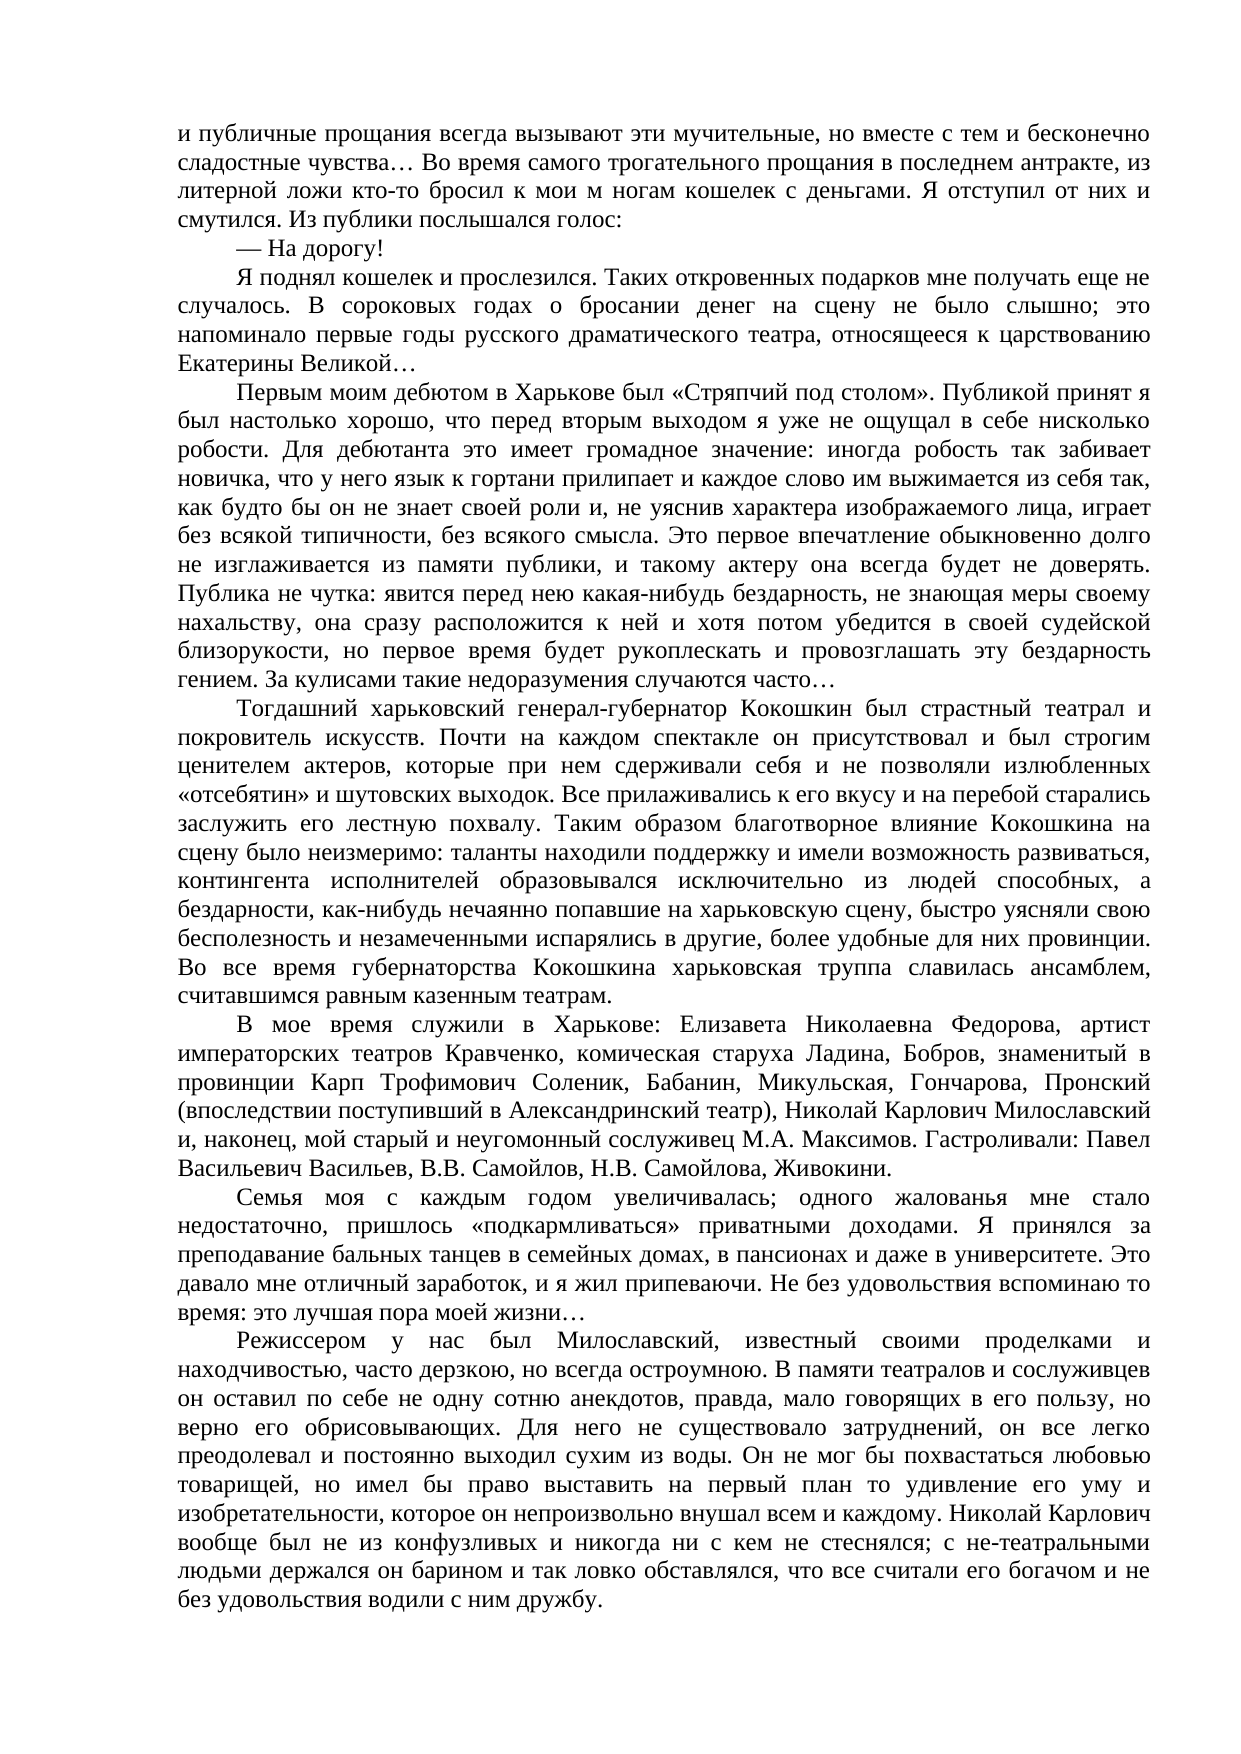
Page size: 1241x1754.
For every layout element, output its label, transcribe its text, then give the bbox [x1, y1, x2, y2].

text — На дорогу! [177, 233, 1152, 262]
text Тогдашний харьковский генерал-губернатор Кокошкин был страстный театрал и покровитель искусств. Почти на каждом спектакле он присутствовал и был строгим ценителем актеров, которые при нем сдерживали себя и не позволяли излюбленных «отсебятин» и шутовских выходок. Все прилаживались к его вкусу и на перебой старались заслужить его лестную похвалу. Таким образом благотворное влияние Кокошкина на сцену было неизмеримо: таланты находили поддержку и имели возможность развиваться, контингента исполнителей образовывался исключительно из людей способных, а бездарности, как-нибудь нечаянно попавшие на харьковскую сцену, быстро уясняли свою бесполезность и незамеченными испарялись в другие, более удобные для них провинции. Во все время губернаторства Кокошкина харьковская труппа славилась ансамблем, считавшимся равным казенным театрам. [177, 693, 1152, 1009]
text Первым моим дебютом в Харькове был «Стряпчий под столом». Публикой принят я был настолько хорошо, что перед вторым выходом я уже не ощущал в себе нисколько робости. Для дебютанта это имеет громадное значение: иногда робость так забивает новичка, что у него язык к гортани прилипает и каждое слово им выжимается из себя так, как будто бы он не знает своей роли и, не уяснив характера изображаемого лица, играет без всякой типичности, без всякого смысла. Это первое впечатление обыкновенно долго не изглаживается из памяти публики, и такому актеру она всегда будет не доверять. Публика не чутка: явится перед нею какая-нибудь бездарность, не знающая меры своему нахальству, она сразу расположится к ней и хотя потом убедится в своей судейской близорукости, но первое время будет рукоплескать и провозглашать эту бездарность гением. За кулисами такие недоразумения случаются часто… [177, 377, 1152, 693]
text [177, 118, 1152, 233]
text Я поднял кошелек и прослезился. Таких откровенных подарков мне получать еще не случалось. В сороковых годах о бросании денег на сцену не было слышно; это напоминало первые годы русского драматического театра, относящееся к царствованию Екатерины Великой… [177, 262, 1152, 377]
text В мое время служили в Харькове: Елизавета Николаевна Федорова, артист императорских театров Кравченко, комическая старуха Ладина, Бобров, знаменитый в провинции Карп Трофимович Соленик, Бабанин, Микульская, Гончарова, Пронский (впоследствии поступивший в Александринский театр), Николай Карлович Милославский и, наконец, мой старый и неугомонный сослуживец М.А. Максимов. Гастроливали: Павел Васильевич Васильев, В.В. Самойлов, Н.В. Самойлова, Живокини. [177, 1009, 1152, 1182]
text Семья моя с каждым годом увеличивалась; одного жалованья мне стало недостаточно, пришлось «подкармливаться» приватными доходами. Я принялся за преподавание бальных танцев в семейных домах, в пансионах и даже в университете. Это давало мне отличный заработок, и я жил припеваючи. Не без удовольствия вспоминаю то время: это лучшая пора моей жизни… [177, 1182, 1152, 1326]
text Режиссером у нас был Милославский, известный своими проделками и находчивостью, часто дерзкою, но всегда остроумною. В памяти театралов и сослуживцев он оставил по себе не одну сотню анекдотов, правда, мало говорящих в его пользу, но верно его обрисовывающих. Для него не существовало затруднений, он все легко преодолевал и постоянно выходил сухим из воды. Он не мог бы похвастаться любовью товарищей, но имел бы право выставить на первый план то удивление его уму и изобретательности, которое он непроизвольно внушал всем и каждому. Николай Карлович вообще был не из конфузливых и никогда ни с кем не стеснялся; с не-театральными людьми держался он барином и так ловко обставлялся, что все считали его богачом и не без удовольствия водили с ним дружбу. [177, 1326, 1152, 1613]
